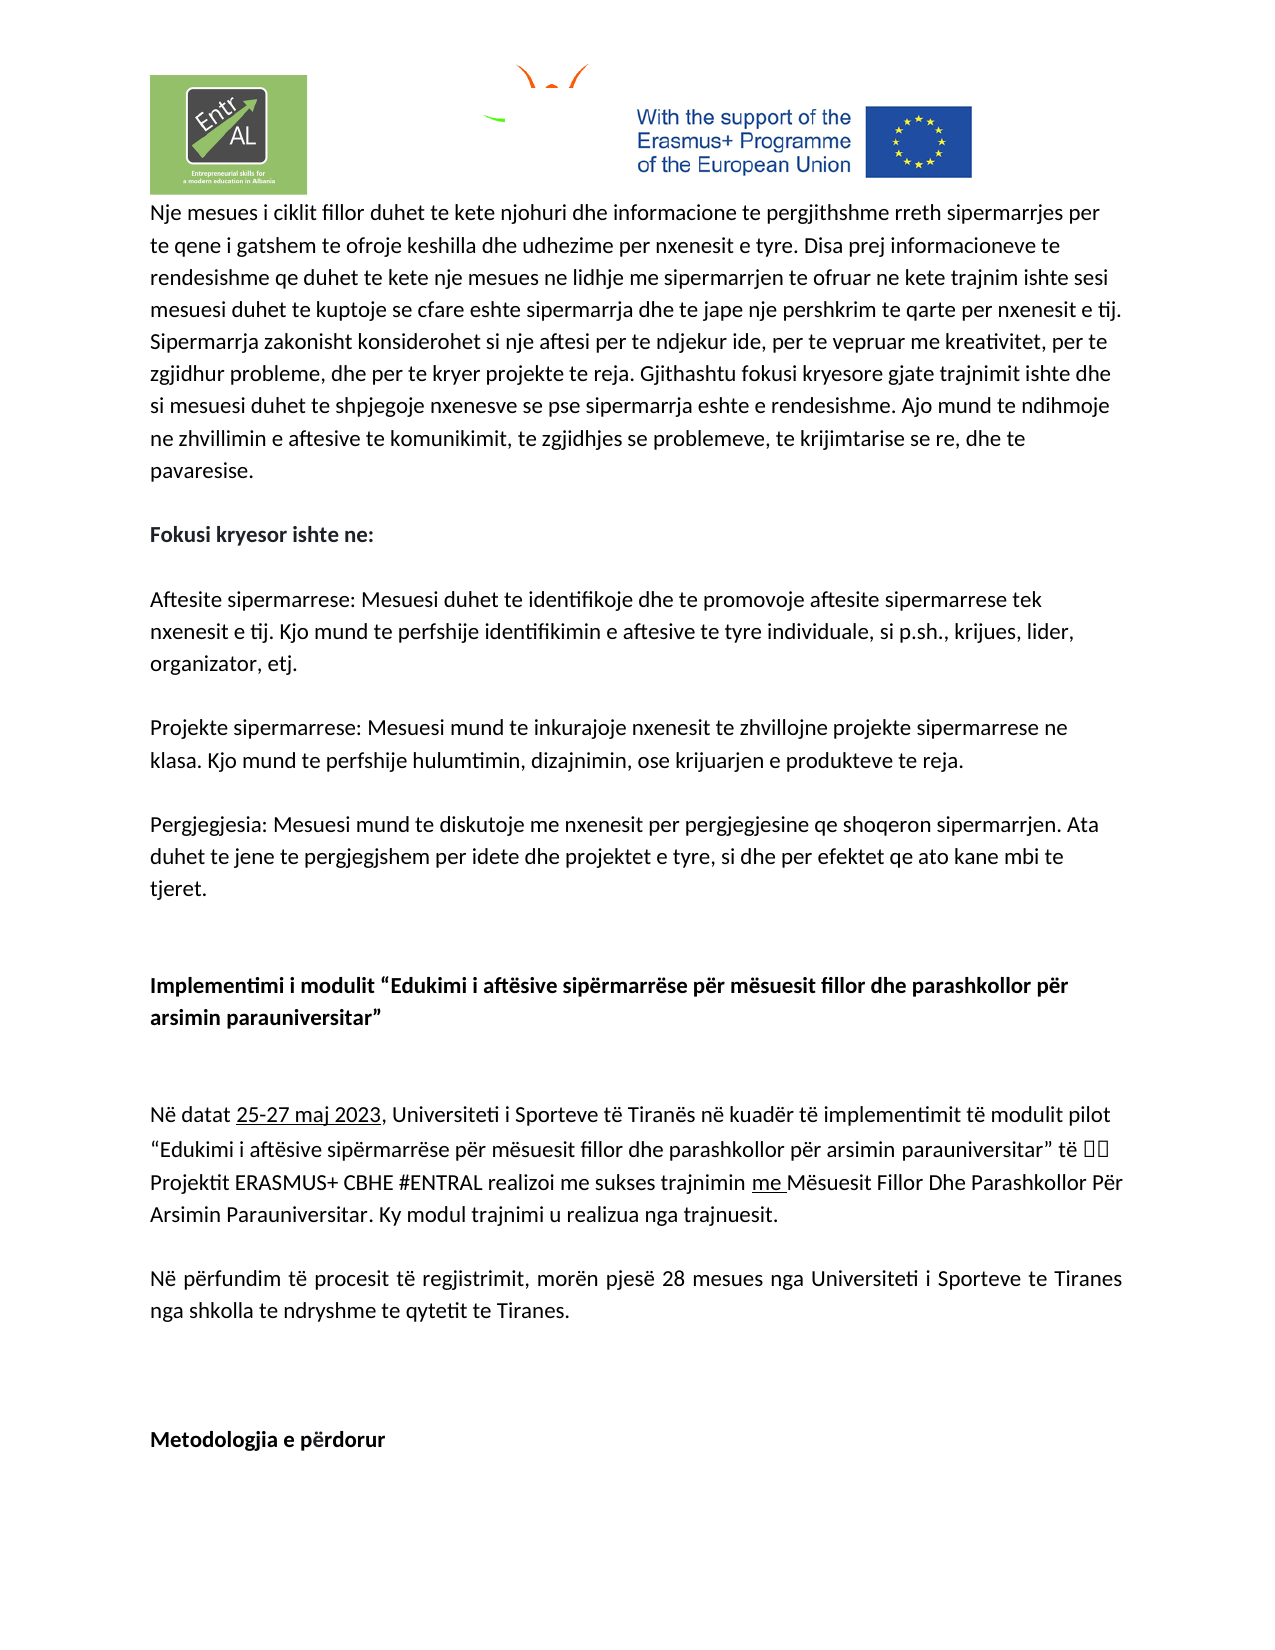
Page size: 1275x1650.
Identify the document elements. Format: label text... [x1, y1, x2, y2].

text Në përfundim të procesit të regjistrimit, morën pjesë 28 mesues nga Universiteti i Sporteve te Tiranes nga shkolla te ndryshme te qytetit te Tiranes. [150, 1264, 1125, 1325]
text Fokusi kryesor ishte ne: [150, 520, 1125, 548]
text Në datat 25-27 maj 2023, Universiteti i Sporteve të Tiranës në kuadër të implementimit të modulit pilot “Edukimi i aftësive sipërmarrëse për mësuesit fillor dhe parashkollor për arsimin parauniversitar” të 🇪🇺Projektit ERASMUS+ CBHE #ENTRAL realizoi me sukses trajnimin me Mësuesit Fillor Dhe Parashkollor Për Arsimin Parauniversitar. Ky modul trajnimi u realizua nga trajnuesit. [150, 1100, 1125, 1228]
text Pergjegjesia: Mesuesi mund te diskutoje me nxenesit per pergjegjesine qe shoqeron sipermarrjen. Ata duhet te jene te pergjegjshem per idete dhe projektet e tyre, si dhe per efektet qe ato kane mbi te tjeret. [150, 810, 1125, 902]
text Implementimi i modulit “Edukimi i aftësive sipërmarrëse për mësuesit fillor dhe parashkollor për arsimin parauniversitar” [150, 971, 1125, 1031]
text Metodologjia e përdorur [150, 1425, 1125, 1453]
picture [150, 75, 308, 195]
text Nje mesues i ciklit fillor duhet te kete njohuri dhe informacione te pergjithshme rreth sipermarrjes per te qene i gatshem te ofroje keshilla dhe udhezime per nxenesit e tyre. Disa prej informacioneve te rendesishme qe duhet te kete nje mesues ne lidhje me sipermarrjen te ofruar ne kete trajnim ishte sesi mesuesi duhet te kuptoje se cfare eshte sipermarrja dhe te jape nje pershkrim te qarte per nxenesit e tij. Sipermarrja zakonisht konsiderohet si nje aftesi per te ndjekur ide, per te vepruar me kreativitet, per te zgjidhur probleme, dhe per te kryer projekte te reja. Gjithashtu fokusi kryesore gjate trajnimit ishte dhe si mesuesi duhet te shpjegoje nxenesve se pse sipermarrja eshte e rendesishme. Ajo mund te ndihmoje ne zhvillimin e aftesive te komunikimit, te zgjidhjes se problemeve, te krijimtarise se re, dhe te pavaresise. [150, 198, 1125, 484]
picture [482, 51, 988, 195]
text Aftesite sipermarrese: Mesuesi duhet te identifikoje dhe te promovoje aftesite sipermarrese tek nxenesit e tij. Kjo mund te perfshije identifikimin e aftesive te tyre individuale, si p.sh., krijues, lider, organizator, etj. [150, 585, 1125, 677]
text Projekte sipermarrese: Mesuesi mund te inkurajoje nxenesit te zhvillojne projekte sipermarrese ne klasa. Kjo mund te perfshije hulumtimin, dizajnimin, ose krijuarjen e produkteve te reja. [150, 713, 1125, 774]
